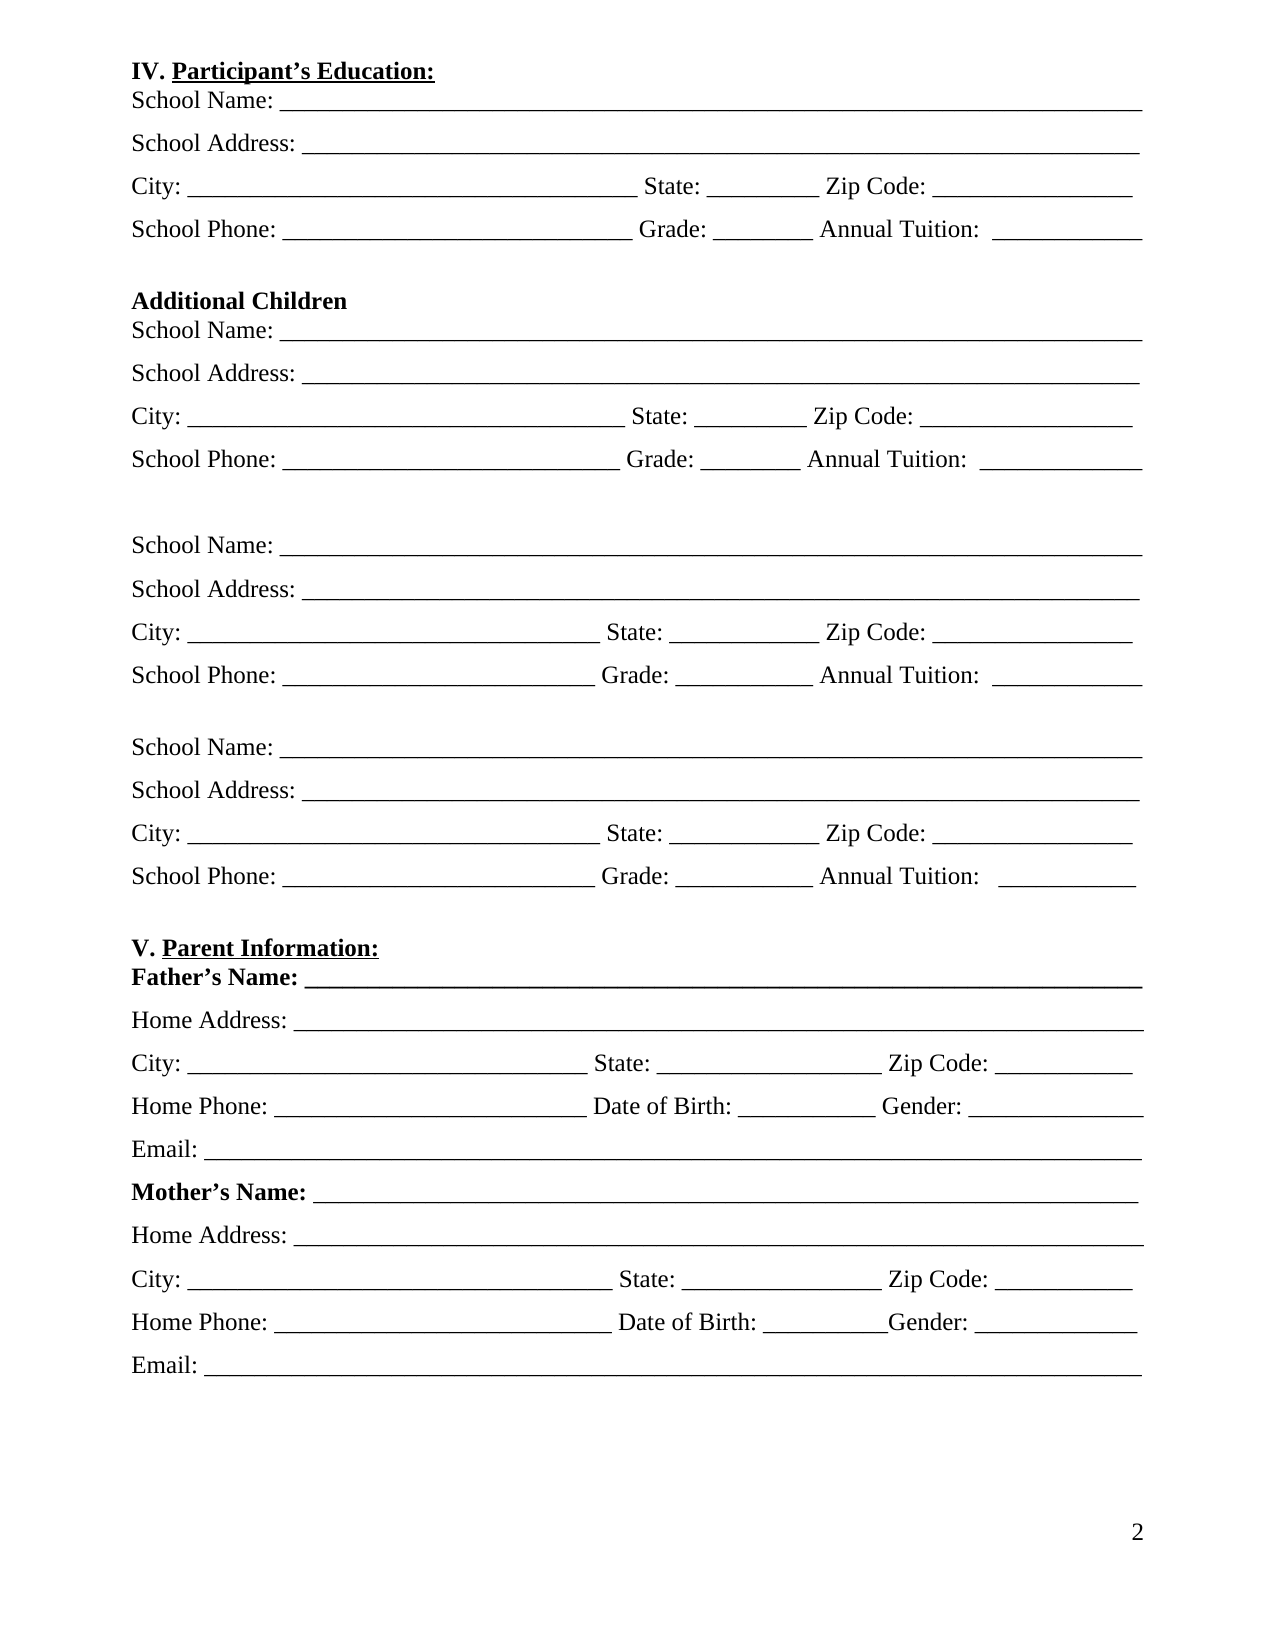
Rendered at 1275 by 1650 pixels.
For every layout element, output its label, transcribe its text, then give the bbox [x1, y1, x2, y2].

subtitle Father’s Name: ___________________________________________________________________ [131, 962, 1144, 991]
text Home Phone: _________________________ Date of Birth: ___________ Gender: ______________ [131, 1091, 1144, 1120]
text School Name: _____________________________________________________________________ [131, 732, 1144, 761]
subtitle Additional Children [131, 286, 1144, 315]
text School Address: ___________________________________________________________________ [131, 128, 1144, 157]
text School Address: ___________________________________________________________________ [131, 775, 1144, 804]
text Home Address: ____________________________________________________________________ [131, 1221, 1144, 1249]
text School Name: _____________________________________________________________________ [131, 85, 1144, 114]
text Home Phone: ___________________________ Date of Birth: __________Gender: _____________ [131, 1307, 1144, 1336]
text City: : _________ Zip Code: ________________ [131, 171, 1144, 200]
text City: : ________________ Zip Code: ___________ [131, 1264, 1144, 1292]
text City: : ____________ Zip Code: ________________ [131, 818, 1144, 847]
text V. Parent Information: [131, 933, 1144, 962]
text City: : __________________ Zip Code: ___________ [131, 1048, 1144, 1077]
text Email: ___________________________________________________________________________ [131, 1350, 1144, 1379]
text School Name: _____________________________________________________________________ [131, 315, 1144, 344]
text School Phone: _________________________ Grade: ___________ Annual Tuition: ___________ [131, 861, 1144, 890]
text Home Address: ____________________________________________________________________ [131, 1005, 1144, 1034]
text Email: ___________________________________________________________________________ [131, 1134, 1144, 1163]
text School Name: _____________________________________________________________________ [131, 531, 1144, 559]
text School Address: : : ____________ Zip Code: ________________ [131, 574, 1144, 646]
text Mother’s Name: __________________________________________________________________ [131, 1177, 1144, 1206]
text School Phone: ___________________________ Grade: ________ Annual Tuition: _____________ [131, 444, 1144, 473]
text School Address: : : _________ Zip Code: _________________ [131, 358, 1144, 430]
text IV. Participant’s Education: [131, 56, 1144, 85]
text School Phone: _________________________ Grade: ___________ Annual Tuition: ____________ [131, 660, 1144, 689]
text School Phone: ____________________________ Grade: ________ Annual Tuition: ____________ [131, 214, 1144, 243]
